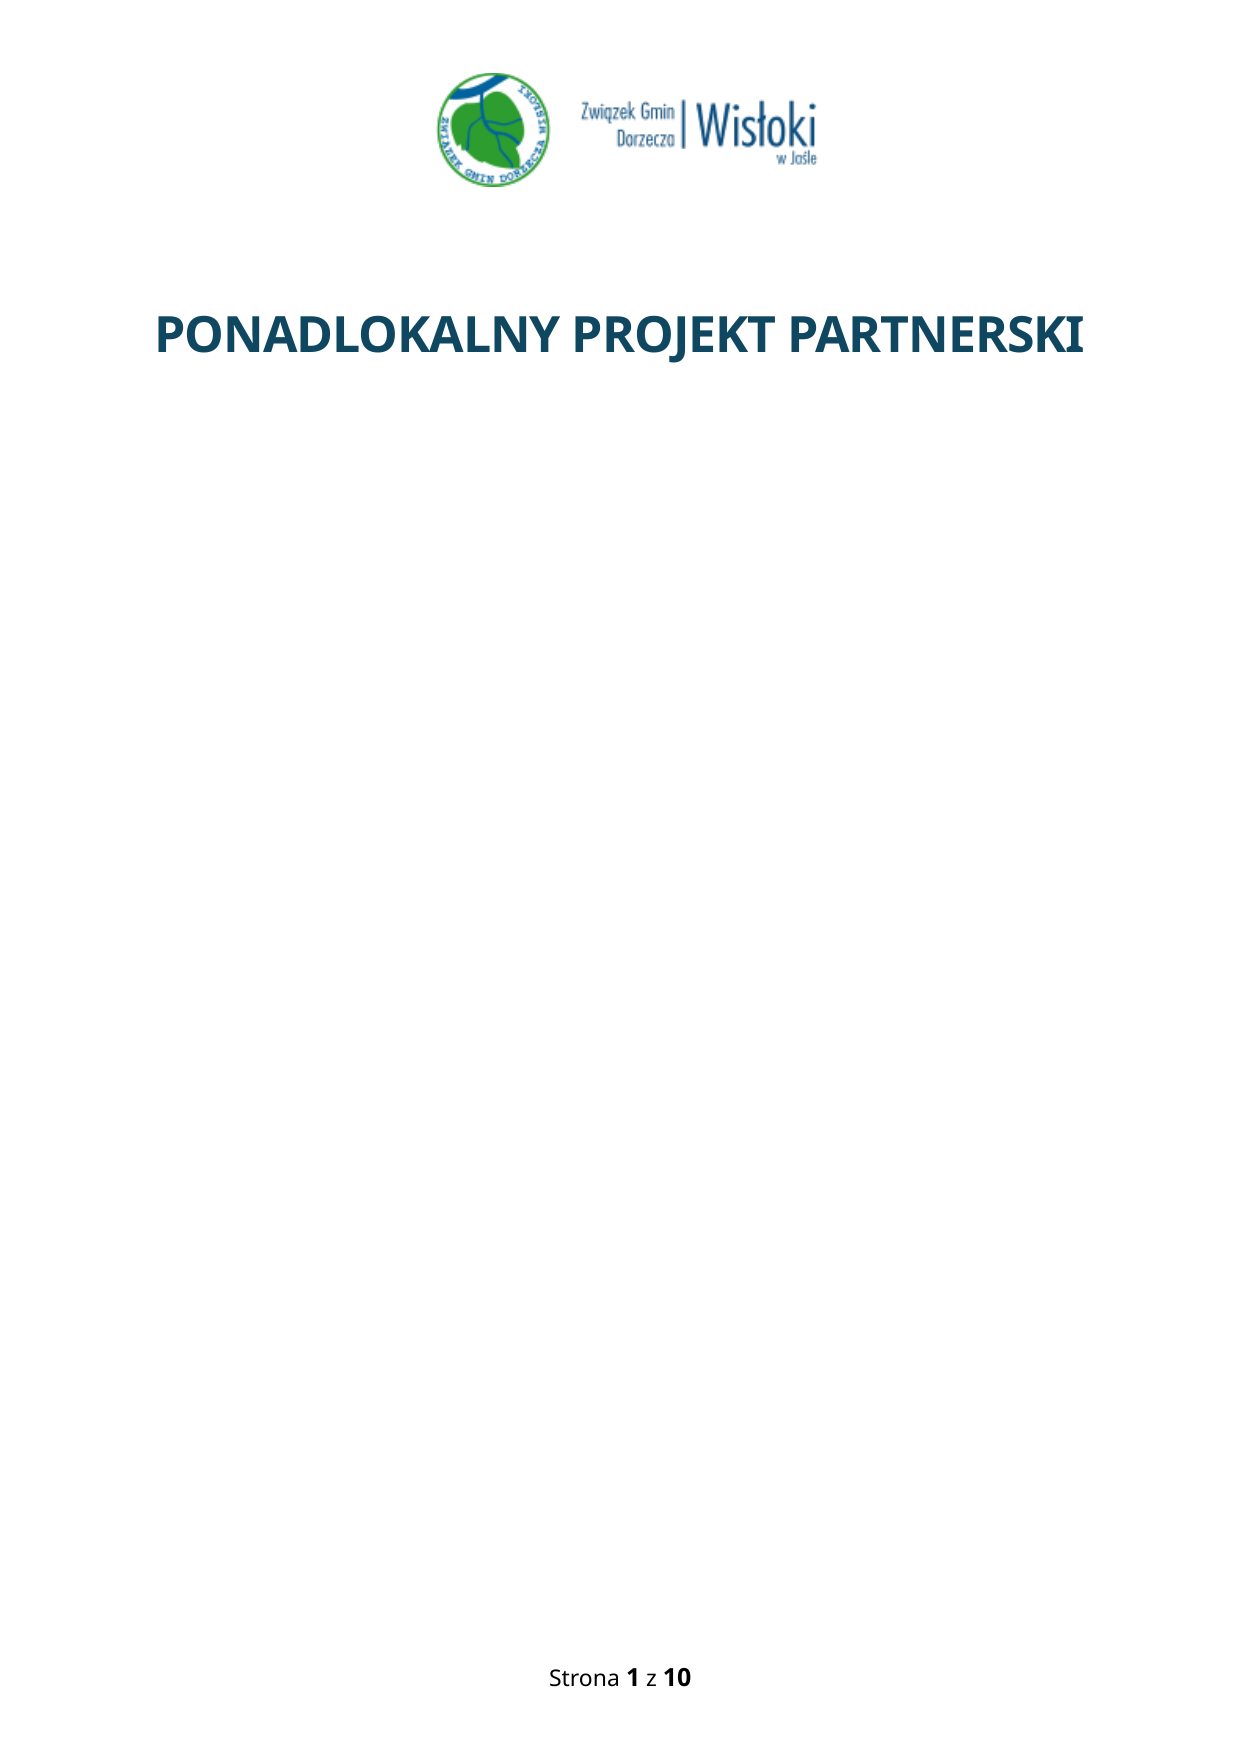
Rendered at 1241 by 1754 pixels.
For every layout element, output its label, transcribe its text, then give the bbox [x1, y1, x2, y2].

title PONADLOKALNY PROJEKT PARTNERSKI [74, 299, 1166, 367]
picture [417, 73, 824, 187]
